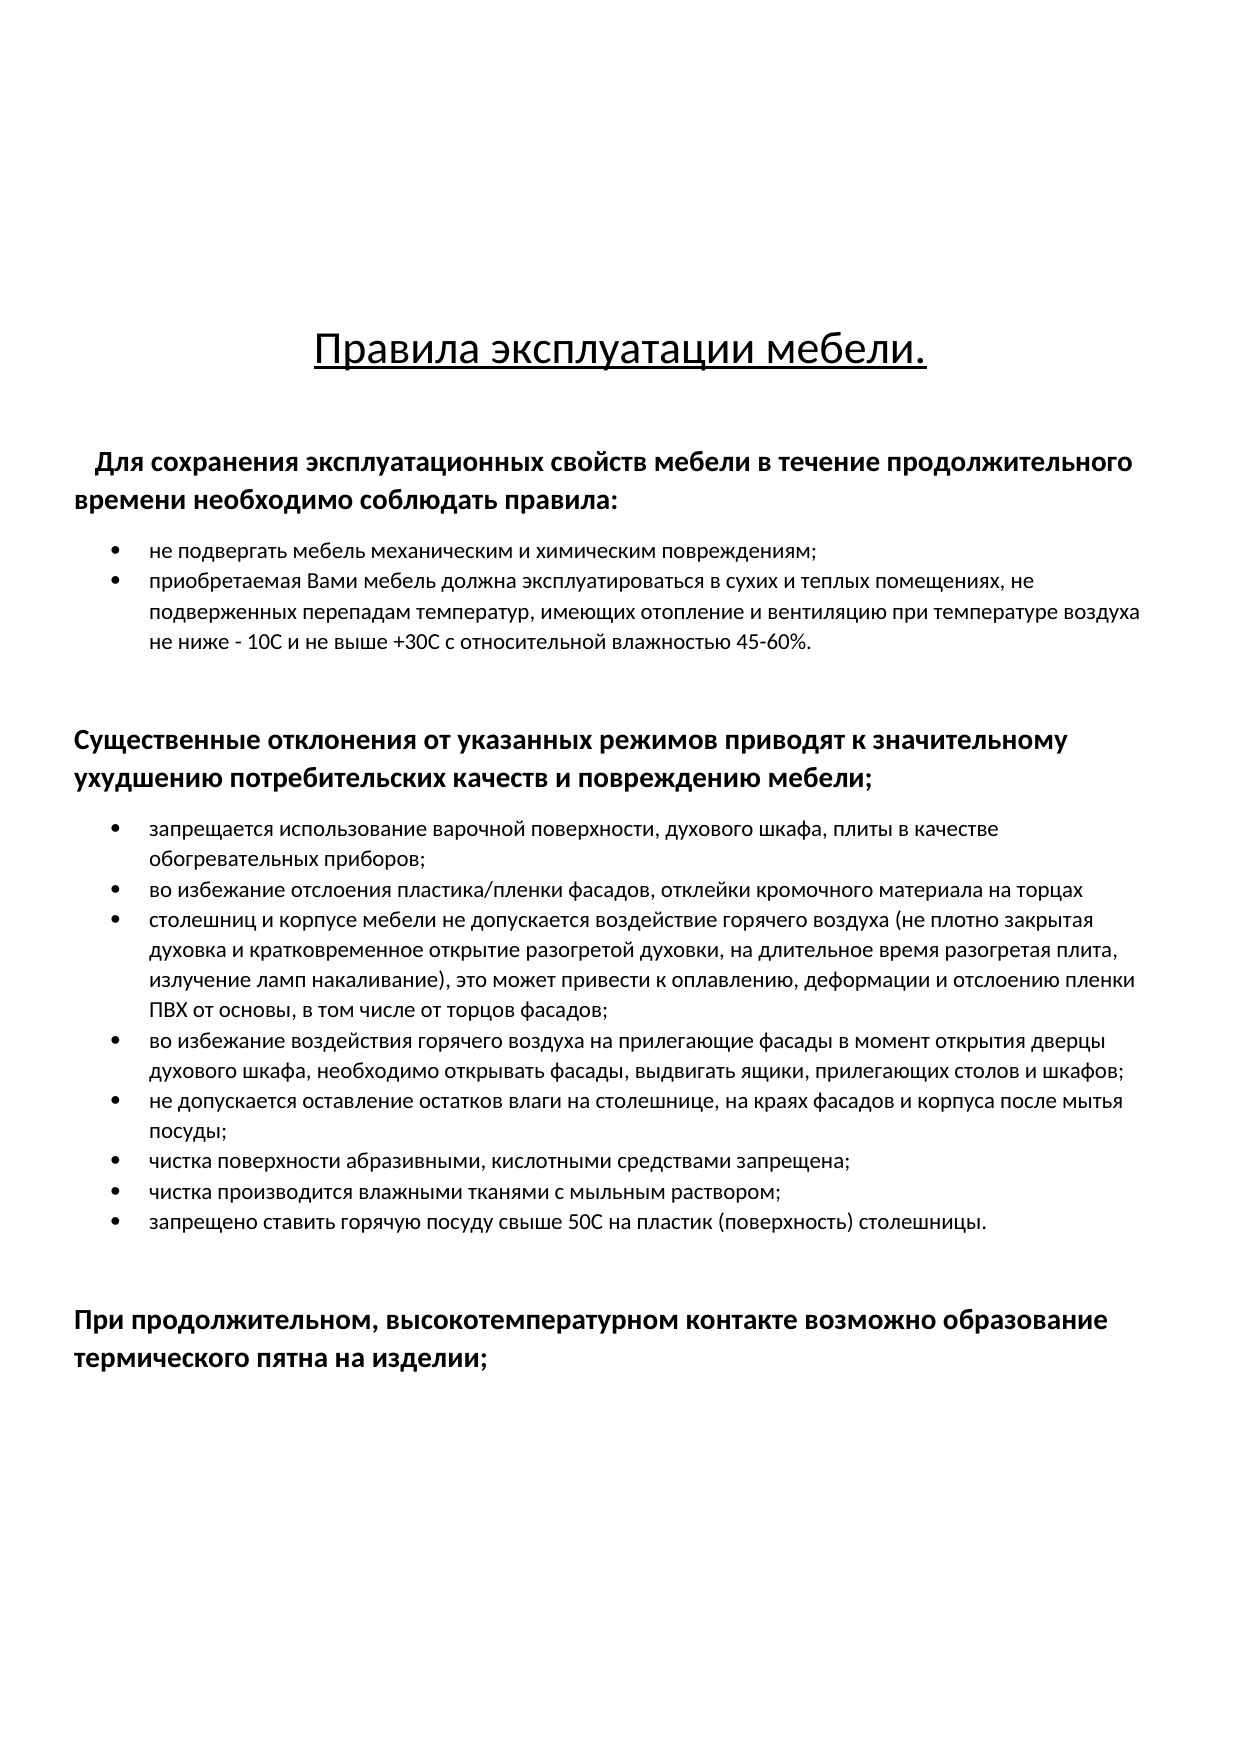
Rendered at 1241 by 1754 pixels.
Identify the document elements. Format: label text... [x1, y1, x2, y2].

text При продолжительном, высокотемпературном контакте возможно образование термического пятна на изделии; [74, 1301, 1167, 1375]
list во избежание отслоения пластика/пленки фасадов, отклейки кромочного материала на торцах [111, 875, 1167, 903]
list приобретаемая Вами мебель должна эксплуатироваться в сухих и теплых помещениях, не подверженных перепадам температур, имеющих отопление и вентиляцию при температуре воздуха не ниже - 10С и не выше +30С с относительной влажностью 45-60%. [111, 567, 1167, 655]
list чистка производится влажными тканями с мыльным раствором; [111, 1177, 1167, 1205]
list чистка поверхности абразивными, кислотными средствами запрещена; [111, 1147, 1167, 1174]
list столешниц и корпусе мебели не допускается воздействие горячего воздуха (не плотно закрытая духовка и кратковременное открытие разогретой духовки, на длительное время разогретая плита, излучение ламп накаливание), это может привести к оплавлению, деформации и отслоению пленки ПВХ от основы, в том числе от торцов фасадов; [111, 905, 1167, 1023]
list не подвергать мебель механическим и химическим повреждениям; [111, 536, 1167, 564]
text Существенные отклонения от указанных режимов приводят к значительному ухудшению потребительских качеств и повреждению мебели; [74, 721, 1167, 795]
text Для сохранения эксплуатационных свойств мебели в течение продолжительного времени необходимо соблюдать правила: [74, 443, 1167, 517]
list запрещено ставить горячую посуду свыше 50C на пластик (поверхность) столешницы. [111, 1207, 1167, 1235]
text Правила эксплуатации мебели. [74, 319, 1167, 375]
list не допускается оставление остатков влаги на столешнице, на краях фасадов и корпуса после мытья посуды; [111, 1086, 1167, 1144]
list во избежание воздействия горячего воздуха на прилегающие фасады в момент открытия дверцы духового шкафа, необходимо открывать фасады, выдвигать ящики, прилегающих столов и шкафов; [111, 1026, 1167, 1084]
list запрещается использование варочной поверхности, духового шкафа, плиты в качестве обогревательных приборов; [111, 814, 1167, 872]
